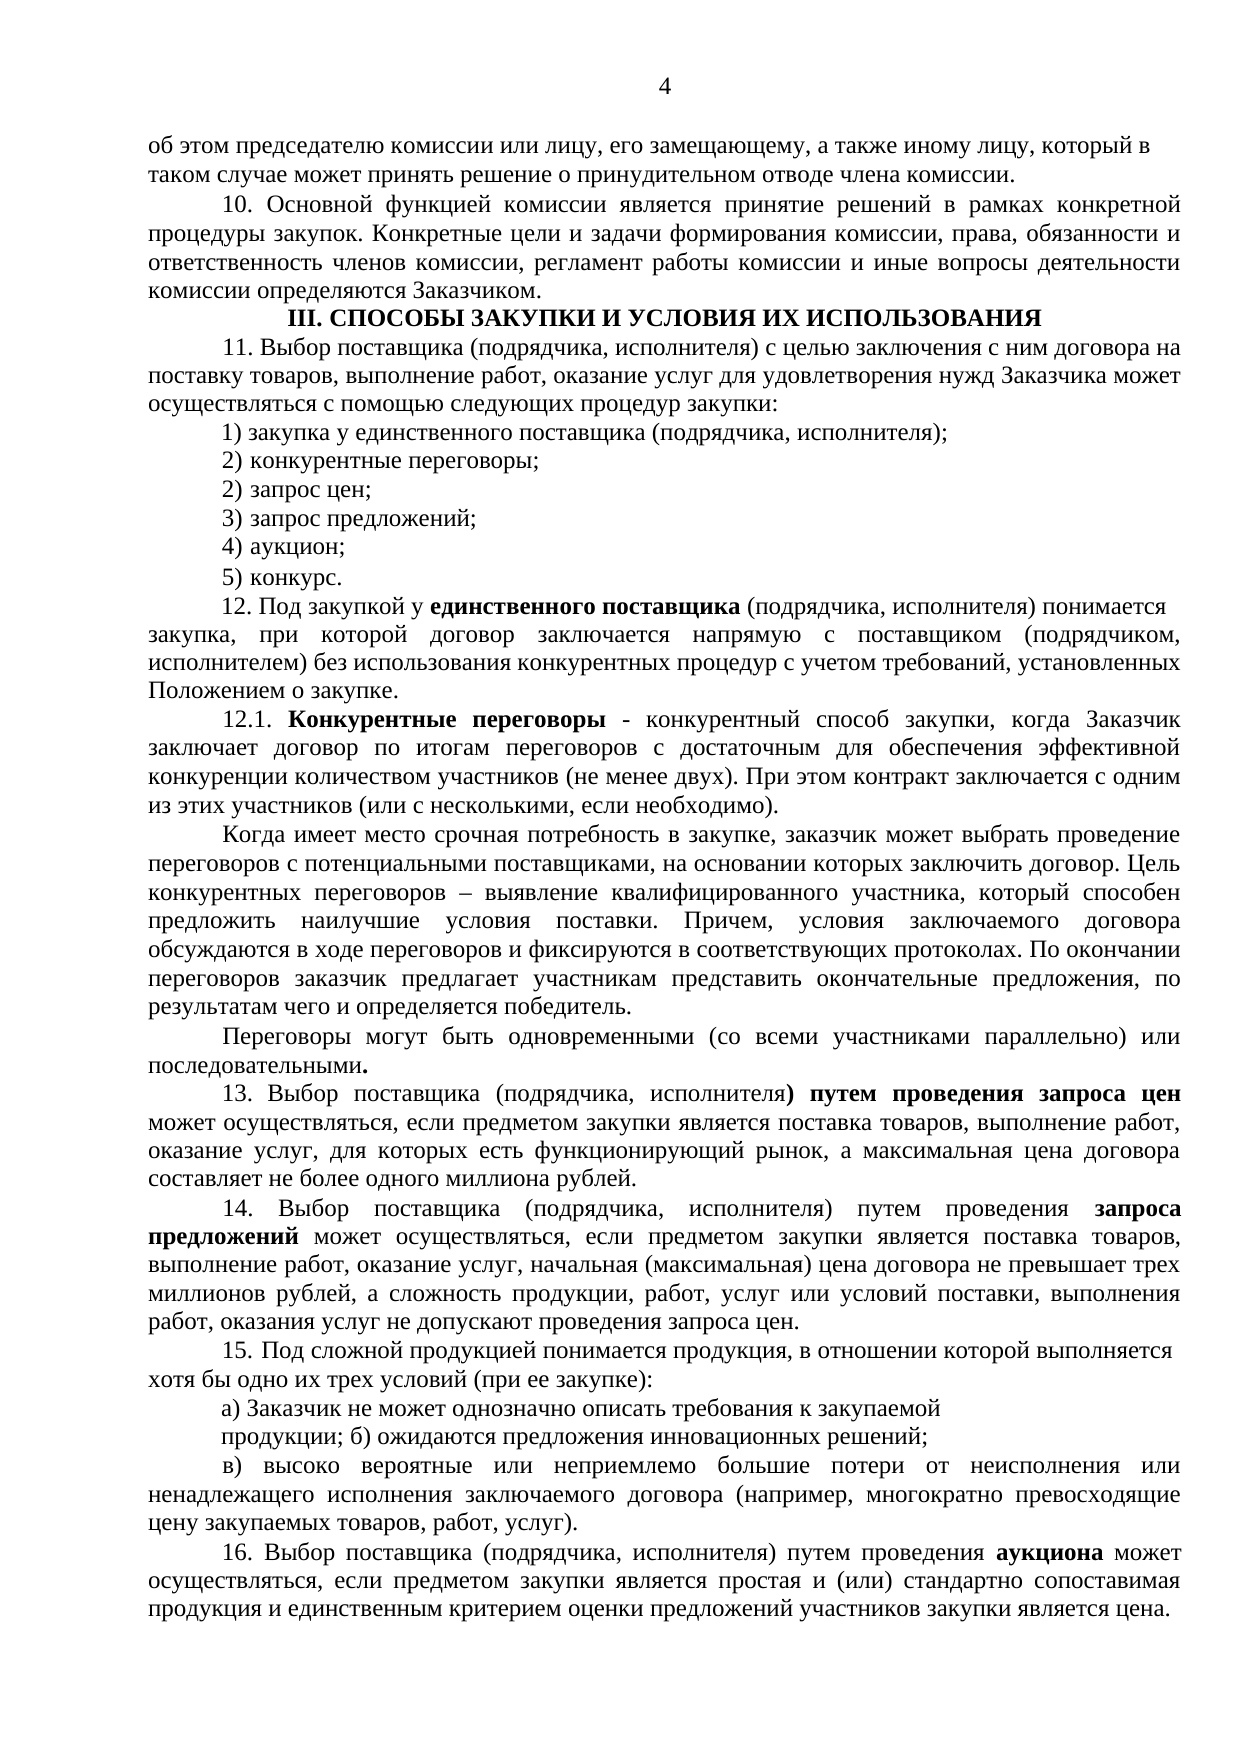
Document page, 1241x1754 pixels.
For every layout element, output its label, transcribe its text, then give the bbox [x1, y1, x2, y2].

list запрос цен; [222, 474, 1181, 503]
text 1) закупка у единственного поставщика (подрядчика, исполнителя); [221, 417, 1181, 446]
list аукцион; [222, 534, 1181, 560]
list Под сложной продукцией понимается продукция, в отношении которой выполняется хотя бы одно их трех условий (при ее закупке): [148, 1336, 1181, 1393]
text в) высоко вероятные или неприемлемо большие потери от неисполнения или ненадлежащего исполнения заключаемого договора (например, многократно превосходящие цену закупаемых товаров, работ, услуг). [148, 1451, 1181, 1536]
list конкурентные переговоры; [222, 446, 1181, 474]
list запрос предложений; [222, 505, 1181, 531]
text Переговоры могут быть одновременными (со всеми участниками параллельно) или последовательными. [148, 1021, 1181, 1079]
text а) Заказчик не может однозначно описать требования к закупаемой продукции; б) ожидаются предложения инновационных решений; [221, 1394, 1069, 1450]
list конкурс. [222, 562, 1181, 591]
list Выбор поставщика (подрядчика, исполнителя) путем проведения запроса цен может осуществляться, если предметом закупки является поставка товаров, выполнение работ, оказание услуг, для которых есть функционирующий рынок, а максимальная цена договора составляет не более одного миллиона рублей. [148, 1079, 1181, 1192]
text 14. Выбор поставщика (подрядчика, исполнителя) путем проведения запроса предложений может осуществляться, если предметом закупки является поставка товаров, выполнение работ, оказание услуг, начальная (максимальная) цена договора не превышает трех миллионов рублей, а сложность продукции, работ, услуг или условий поставки, выполнения работ, оказания услуг не допускают проведения запроса цен. [148, 1194, 1181, 1335]
list СПОСОБЫ ЗАКУПКИ И УСЛОВИЯ ИХ ИСПОЛЬЗОВАНИЯ [287, 304, 1181, 331]
text 12. Под закупкой у единственного поставщика (подрядчика, исполнителя) понимается [221, 591, 1181, 620]
text 4 [148, 71, 1181, 99]
text об этом председателю комиссии или лицу, его замещающему, а также иному лицу, который в таком случае может принять решение о принудительном отводе члена комиссии. [148, 132, 1181, 187]
text закупка, при которой договор заключается напрямую с поставщиком (подрядчиком, исполнителем) без использования конкурентных процедур с учетом требований, установленных Положением о закупке. [148, 620, 1181, 703]
list Выбор поставщика (подрядчика, исполнителя) путем проведения аукциона может осуществляться, если предметом закупки является простая и (или) стандартно сопоставимая продукция и единственным критерием оценки предложений участников закупки является цена. [148, 1537, 1181, 1622]
text 12.1. Конкурентные переговоры - конкурентный способ закупки, когда Заказчик заключает договор по итогам переговоров с достаточным для обеспечения эффективной конкуренции количеством участников (не менее двух). При этом контракт заключается с одним из этих участников (или с несколькими, если необходимо). [148, 704, 1181, 819]
list Основной функцией комиссии является принятие решений в рамках конкретной процедуры закупок. Конкретные цели и задачи формирования комиссии, права, обязанности и ответственность членов комиссии, регламент работы комиссии и иные вопросы деятельности комиссии определяются Заказчиком. [148, 189, 1181, 304]
text Когда имеет место срочная потребность в закупке, заказчик может выбрать проведение переговоров с потенциальными поставщиками, на основании которых заключить договор. Цель конкурентных переговоров – выявление квалифицированного участника, который способен предложить наилучшие условия поставки. Причем, условия заключаемого договора обсуждаются в ходе переговоров и фиксируются в соответствующих протоколах. По окончании переговоров заказчик предлагает участникам представить окончательные предложения, по результатам чего и определяется победитель. [148, 820, 1181, 1020]
text 11. Выбор поставщика (подрядчика, исполнителя) с целью заключения с ним договора на поставку товаров, выполнение работ, оказание услуг для удовлетворения нужд Заказчика может осуществляться с помощью следующих процедур закупки: [148, 333, 1181, 417]
